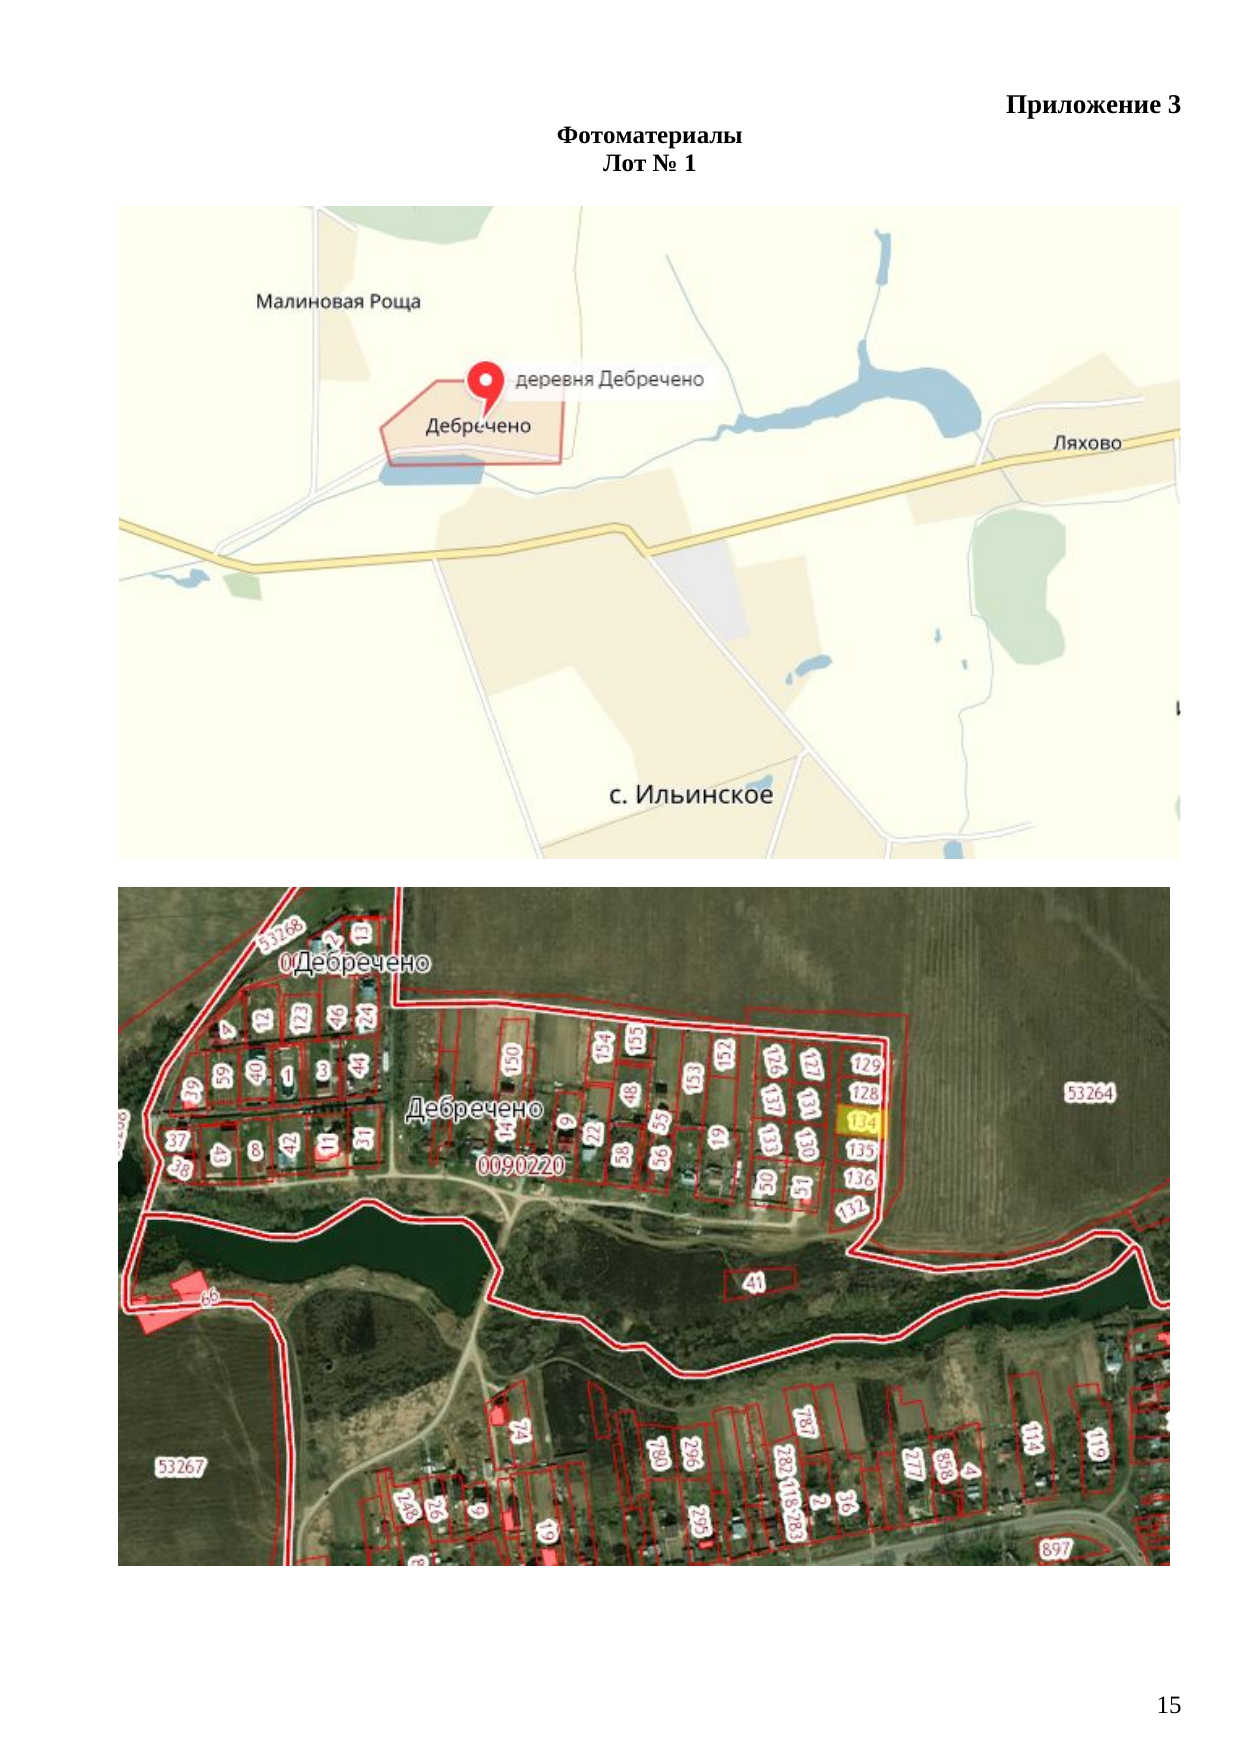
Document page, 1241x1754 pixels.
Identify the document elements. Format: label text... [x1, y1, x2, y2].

subtitle Приложение 3 [58, 89, 1181, 120]
text Фотоматериалы [118, 120, 1181, 148]
picture [118, 887, 1170, 1566]
text Лот № 1 [118, 148, 1181, 177]
picture [118, 206, 1181, 859]
